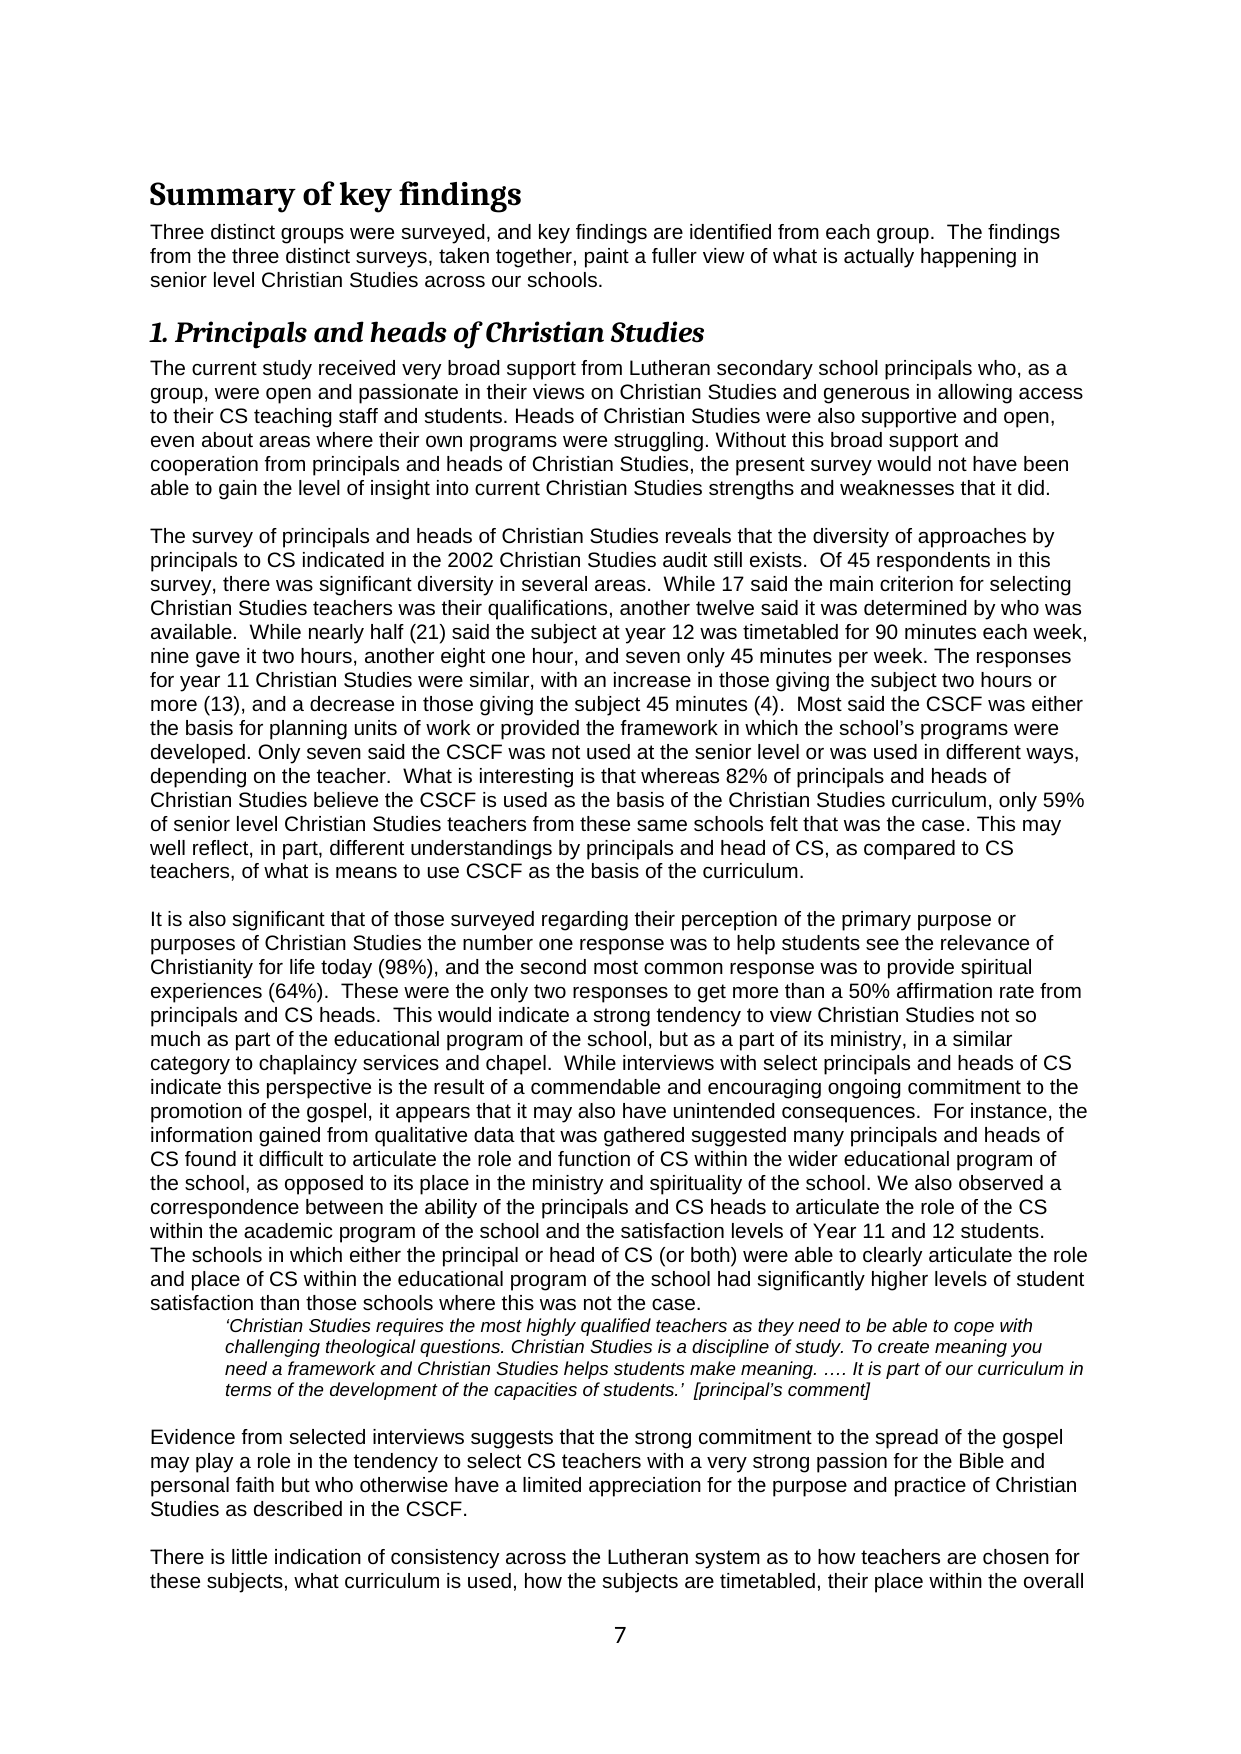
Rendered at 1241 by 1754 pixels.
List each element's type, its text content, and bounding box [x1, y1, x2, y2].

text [150, 1544, 1090, 1592]
text Evidence from selected interviews suggests that the strong commitment to the spread of the gospel may play a role in the tendency to select CS teachers with a very strong passion for the Bible and personal faith but who otherwise have a limited appreciation for the purpose and practice of Christian Studies as described in the CSCF. [150, 1425, 1090, 1521]
subtitle Summary of key findings [150, 175, 1090, 213]
text The survey of principals and heads of Christian Studies reveals that the diversity of approaches by principals to CS indicated in the 2002 Christian Studies audit still exists. Of 45 respondents in this survey, there was significant diversity in several areas. While 17 said the main criterion for selecting Christian Studies teachers was their qualifications, another twelve said it was determined by who was available. While nearly half (21) said the subject at year 12 was timetabled for 90 minutes each week, nine gave it two hours, another eight one hour, and seven only 45 minutes per week. The responses for year 11 Christian Studies were similar, with an increase in those giving the subject two hours or more (13), and a decrease in those giving the subject 45 minutes (4). Most said the CSCF was either the basis for planning units of work or provided the framework in which the school’s programs were developed. Only seven said the CSCF was not used at the senior level or was used in different ways, depending on the teacher. What is interesting is that whereas 82% of principals and heads of Christian Studies believe the CSCF is used as the basis of the Christian Studies curriculum, only 59% of senior level Christian Studies teachers from these same schools felt that was the case. This may well reflect, in part, different understandings by principals and head of CS, as compared to CS teachers, of what is means to use CSCF as the basis of the curriculum. [150, 524, 1090, 883]
text Three distinct groups were surveyed, and key findings are identified from each group. The findings from the three distinct surveys, taken together, paint a fuller view of what is actually happening in senior level Christian Studies across our schools. [150, 219, 1090, 291]
subtitle 1. Principals and heads of Christian Studies [150, 316, 1090, 350]
text ‘Christian Studies requires the most highly qualified teachers as they need to be able to cope with challenging theological questions. Christian Studies is a discipline of study. To create meaning you need a framework and Christian Studies helps students make meaning. …. It is part of our curriculum in terms of the development of the capacities of students.’ [principal’s comment] [225, 1314, 1090, 1401]
text The current study received very broad support from Lutheran secondary school principals who, as a group, were open and passionate in their views on Christian Studies and generous in allowing access to their CS teaching staff and students. Heads of Christian Studies were also supportive and open, even about areas where their own programs were struggling. Without this broad support and cooperation from principals and heads of Christian Studies, the present survey would not have been able to gain the level of insight into current Christian Studies strengths and weaknesses that it did. [150, 356, 1090, 500]
text It is also significant that of those surveyed regarding their perception of the primary purpose or purposes of Christian Studies the number one response was to help students see the relevance of Christianity for life today (98%), and the second most common response was to provide spiritual experiences (64%). These were the only two responses to get more than a 50% affirmation rate from principals and CS heads. This would indicate a strong tendency to view Christian Studies not so much as part of the educational program of the school, but as a part of its ministry, in a similar category to chaplaincy services and chapel. While interviews with select principals and heads of CS indicate this perspective is the result of a commendable and encouraging ongoing commitment to the promotion of the gospel, it appears that it may also have unintended consequences. For instance, the information gained from qualitative data that was gathered suggested many principals and heads of CS found it difficult to articulate the role and function of CS within the wider educational program of the school, as opposed to its place in the ministry and spirituality of the school. We also observed a correspondence between the ability of the principals and CS heads to articulate the role of the CS within the academic program of the school and the satisfaction levels of Year 11 and 12 students. The schools in which either the principal or head of CS (or both) were able to clearly articulate the role and place of CS within the educational program of the school had significantly higher levels of student satisfaction than those schools where this was not the case. [150, 907, 1090, 1314]
